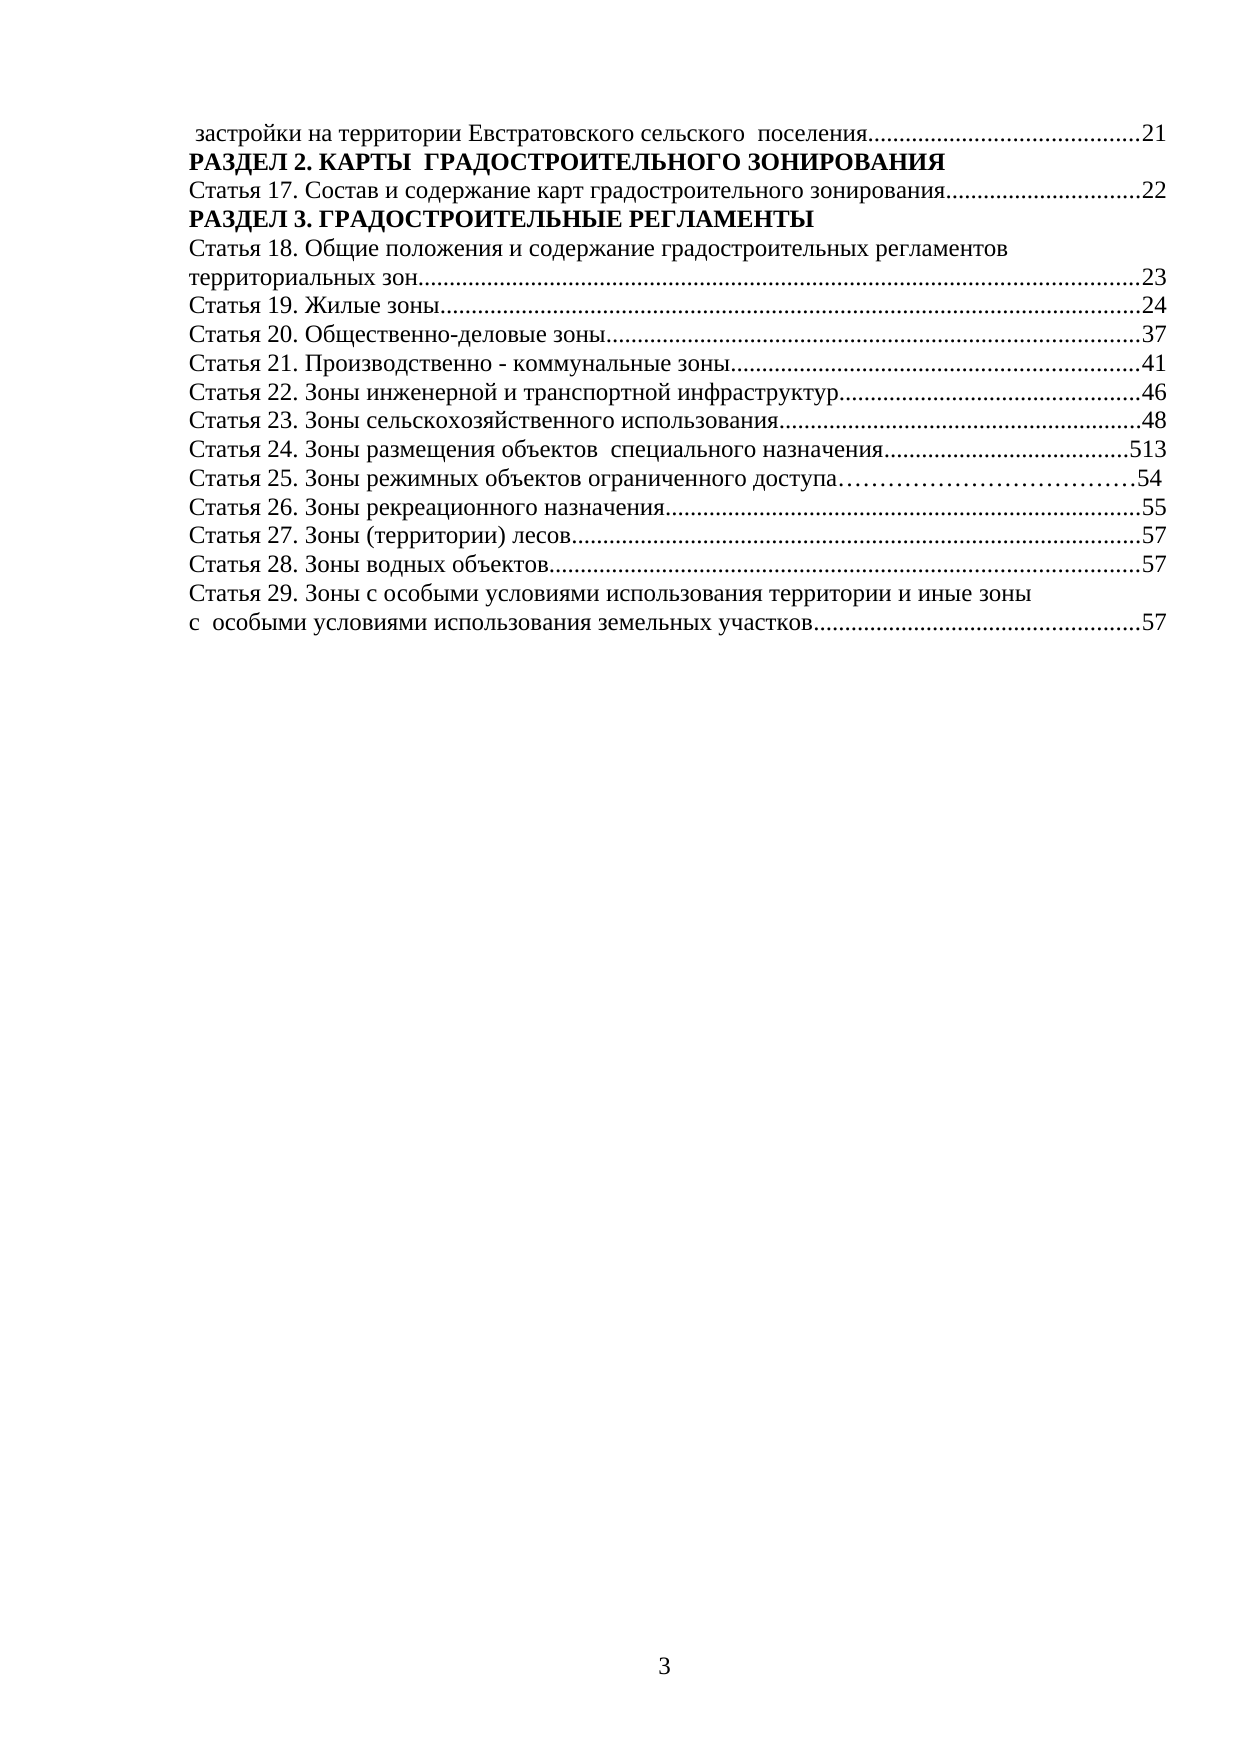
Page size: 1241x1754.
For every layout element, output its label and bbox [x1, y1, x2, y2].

table_header [177, 118, 1178, 722]
